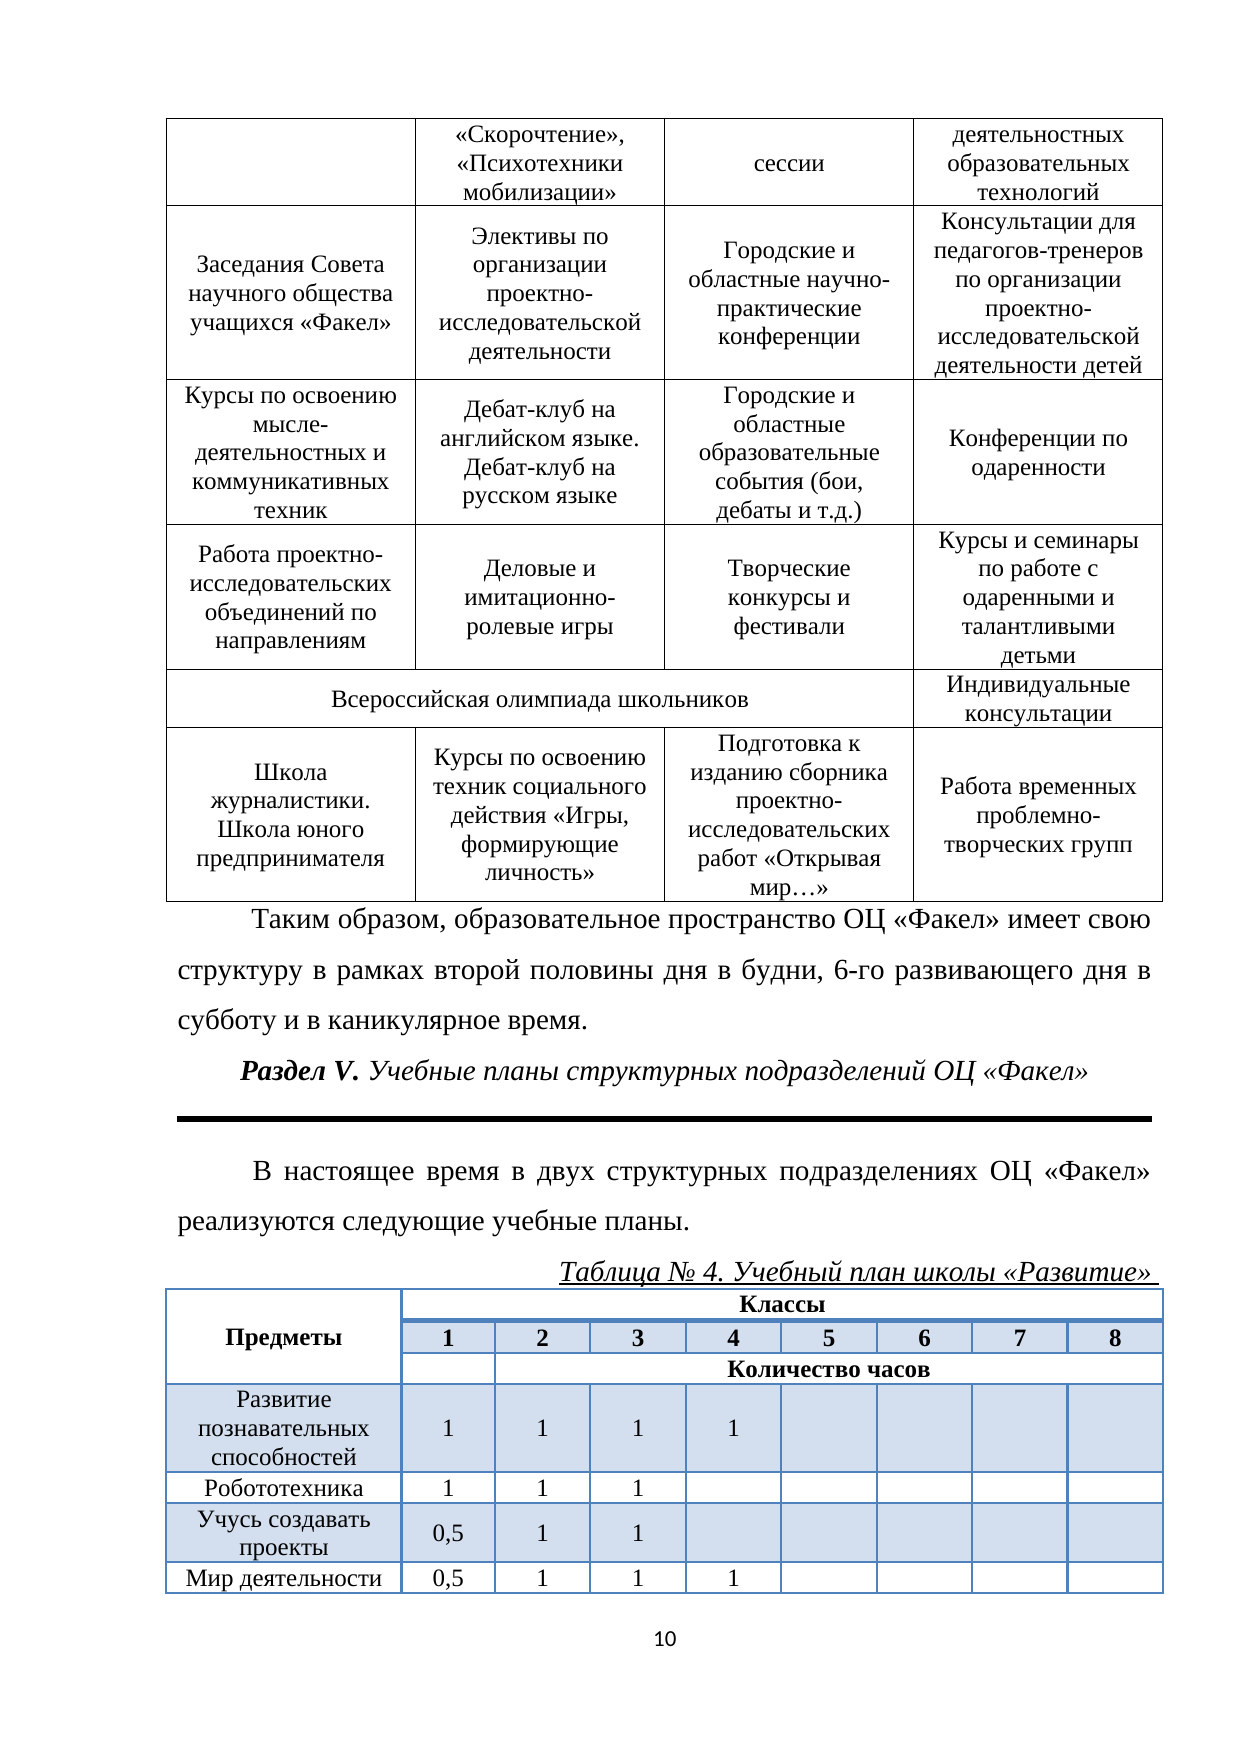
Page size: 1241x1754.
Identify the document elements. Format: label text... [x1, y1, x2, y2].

table_cell [687, 1504, 780, 1561]
table_cell Деловые и имитационно-ролевые игры [416, 525, 664, 668]
table_cell [973, 1563, 1066, 1592]
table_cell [914, 119, 1162, 205]
text В настоящее время в двух структурных подразделениях ОЦ «Факел» реализуются следующие учебные планы. [177, 1153, 1152, 1237]
table_cell Курсы и семинары по работе с одаренными и талантливыми детьми [914, 525, 1162, 668]
table_cell 0,5 [403, 1563, 494, 1592]
table_cell Подготовка к изданию сборника проектно-исследовательских работ «Открывая мир…» [665, 728, 913, 901]
table_cell [878, 1563, 971, 1592]
table_cell 7 [973, 1323, 1066, 1352]
table_cell [687, 1473, 780, 1502]
table_cell Дебат-клуб на английском языке. Дебат-клуб на русском языке [416, 380, 664, 524]
table_cell [782, 1504, 876, 1561]
table_cell [1069, 1385, 1162, 1471]
table_cell 5 [782, 1323, 876, 1352]
table_cell [782, 1563, 876, 1592]
table_cell Курсы по освоению мысле-деятельностных и коммуникативных техник [167, 380, 415, 524]
table_cell Городские и областные образовательные события (бои, дебаты и т.д.) [665, 380, 913, 524]
table_cell 3 [591, 1323, 685, 1352]
table_cell Консультации для педагогов-тренеров по организации проектно-исследовательской деятельности детей [914, 206, 1162, 379]
table_cell Индивидуальные консультации [914, 670, 1162, 727]
table_cell Всероссийская олимпиада школьников [167, 670, 913, 727]
table_cell [1069, 1473, 1162, 1502]
table_cell 1 [496, 1385, 589, 1471]
table_cell Робототехника [167, 1473, 400, 1502]
table_cell Конференции по одаренности [914, 380, 1162, 524]
table_cell 1 [403, 1323, 494, 1352]
table_cell 6 [878, 1323, 971, 1352]
table_cell [1069, 1504, 1162, 1561]
table_header Классы [403, 1290, 1162, 1318]
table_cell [167, 119, 415, 205]
table_cell [973, 1504, 1066, 1561]
table_cell 1 [591, 1473, 685, 1502]
table_cell Творческие конкурсы и фестивали [665, 525, 913, 668]
table_cell [973, 1473, 1066, 1502]
text Раздел V. Учебные планы структурных подразделений ОЦ «Факел» [177, 1053, 1152, 1086]
table_cell 2 [496, 1323, 589, 1352]
table_cell 1 [687, 1563, 780, 1592]
table_cell 4 [687, 1323, 780, 1352]
table_cell 1 [496, 1563, 589, 1592]
table_cell Элективы по организации проектно-исследовательской деятельности [416, 206, 664, 379]
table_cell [416, 119, 664, 205]
table_cell 1 [591, 1385, 685, 1471]
table_cell [878, 1385, 971, 1471]
table_cell Развитие познавательных способностей [167, 1385, 400, 1471]
table_cell Курсы по освоению техник социального действия «Игры, формирующие личность» [416, 728, 664, 901]
table_cell [782, 1385, 876, 1471]
table_cell 8 [1069, 1323, 1162, 1352]
table_cell Работа временных проблемно-творческих групп [914, 728, 1162, 901]
table_cell Количество часов [496, 1354, 1162, 1382]
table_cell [665, 119, 913, 205]
table_cell [878, 1473, 971, 1502]
table_cell [782, 1473, 876, 1502]
table_cell Городские и областные научно-практические конференции [665, 206, 913, 379]
table_header Предметы [167, 1290, 400, 1382]
table_cell [1069, 1563, 1162, 1592]
table_cell Заседания Совета научного общества учащихся «Факел» [167, 206, 415, 379]
table_cell 1 [496, 1473, 589, 1502]
table_cell Учусь создавать проекты [167, 1504, 400, 1561]
table_cell 1 [687, 1385, 780, 1471]
table_cell [403, 1354, 494, 1382]
table_cell Работа проектно-исследовательских объединений по направлениям [167, 525, 415, 668]
table_cell 1 [496, 1504, 589, 1561]
table_cell 1 [591, 1563, 685, 1592]
table_cell 0,5 [403, 1504, 494, 1561]
table_cell Школа журналистики. Школа юного предпринимателя [167, 728, 415, 901]
table_cell [878, 1504, 971, 1561]
table_cell 1 [403, 1385, 494, 1471]
table_cell 1 [591, 1504, 685, 1561]
text Таким образом, образовательное пространство ОЦ «Факел» имеет свою структуру в рамках второй половины дня в будни, 6-го развивающего дня в субботу и в каникулярное время. [177, 902, 1152, 1036]
table_cell 1 [403, 1473, 494, 1502]
text Таблица № 4. Учебный план школы «Развитие» [177, 1254, 1152, 1287]
table_cell Мир деятельности [167, 1563, 400, 1592]
table_cell [973, 1385, 1066, 1471]
